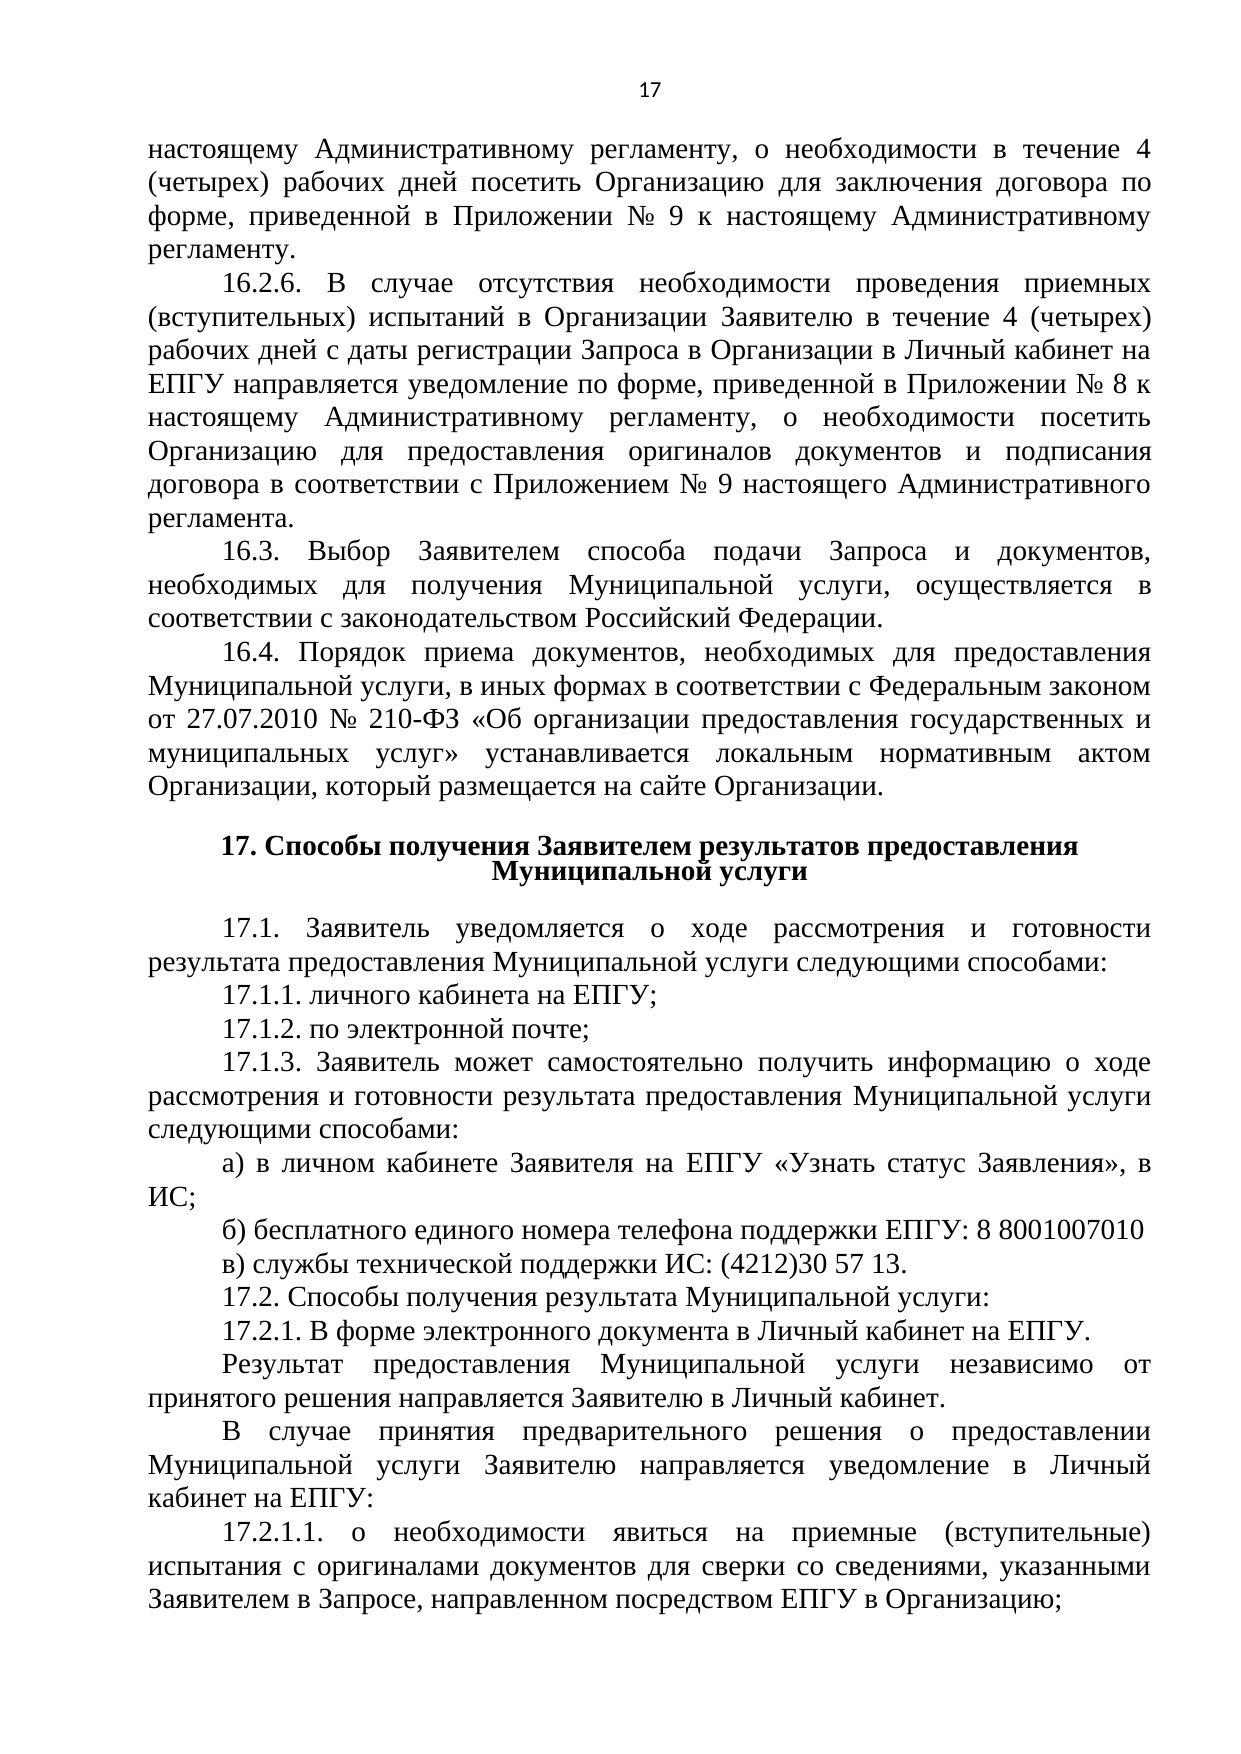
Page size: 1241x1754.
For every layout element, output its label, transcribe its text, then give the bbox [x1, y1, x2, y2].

list 17.2. Способы получения результата Муниципальной услуги: [148, 1279, 1152, 1313]
list 16.2.6. В случае отсутствия необходимости проведения приемных (вступительных) испытаний в Организации Заявителю в течение 4 (четырех) рабочих дней с даты регистрации Запроса в Организации в Личный кабинет на ЕПГУ направляется уведомление по форме, приведенной в Приложении № 8 к настоящему Административному регламенту, о необходимости посетить Организацию для предоставления оригиналов документов и подписания договора в соответствии с Приложением № 9 настоящего Административного регламента. [148, 265, 1152, 533]
text 17. Способы получения Заявителем результатов предоставления Муниципальной услуги [148, 835, 1152, 885]
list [148, 131, 1152, 265]
list а) в личном кабинете Заявителя на ЕПГУ «Узнать статус Заявления», в ИС; [148, 1145, 1152, 1212]
list 17.1.2. по электронной почте; [148, 1011, 1152, 1044]
list 17.1.3. Заявитель может самостоятельно получить информацию о ходе рассмотрения и готовности результата предоставления Муниципальной услуги следующими способами: [148, 1044, 1152, 1145]
list Результат предоставления Муниципальной услуги независимо от принятого решения направляется Заявителю в Личный кабинет. [148, 1346, 1152, 1413]
list 16.4. Порядок приема документов, необходимых для предоставления Муниципальной услуги, в иных формах в соответствии с Федеральным законом от 27.07.2010 № 210-ФЗ «Об организации предоставления государственных и муниципальных услуг» устанавливается локальным нормативным актом Организации, который размещается на сайте Организации. [148, 634, 1152, 802]
list 17.1.1. личного кабинета на ЕПГУ; [148, 977, 1152, 1011]
list 17.2.1.1. о необходимости явиться на приемные (вступительные) испытания с оригиналами документов для сверки со сведениями, указанными Заявителем в Запросе, направленном посредством ЕПГУ в Организацию; [148, 1514, 1152, 1615]
list 17.1. Заявитель уведомляется о ходе рассмотрения и готовности результата предоставления Муниципальной услуги следующими способами: [148, 910, 1152, 977]
list В случае принятия предварительного решения о предоставлении Муниципальной услуги Заявителю направляется уведомление в Личный кабинет на ЕПГУ: [148, 1413, 1152, 1514]
list б) бесплатного единого номера телефона поддержки ЕПГУ: 8 8001007010 [148, 1212, 1152, 1246]
list в) службы технической поддержки ИС: (4212)30 57 13. [148, 1246, 1152, 1279]
list 16.3. Выбор Заявителем способа подачи Запроса и документов, необходимых для получения Муниципальной услуги, осуществляется в соответствии с законодательством Российский Федерации. [148, 533, 1152, 634]
list 17.2.1. В форме электронного документа в Личный кабинет на ЕПГУ. [148, 1313, 1152, 1346]
